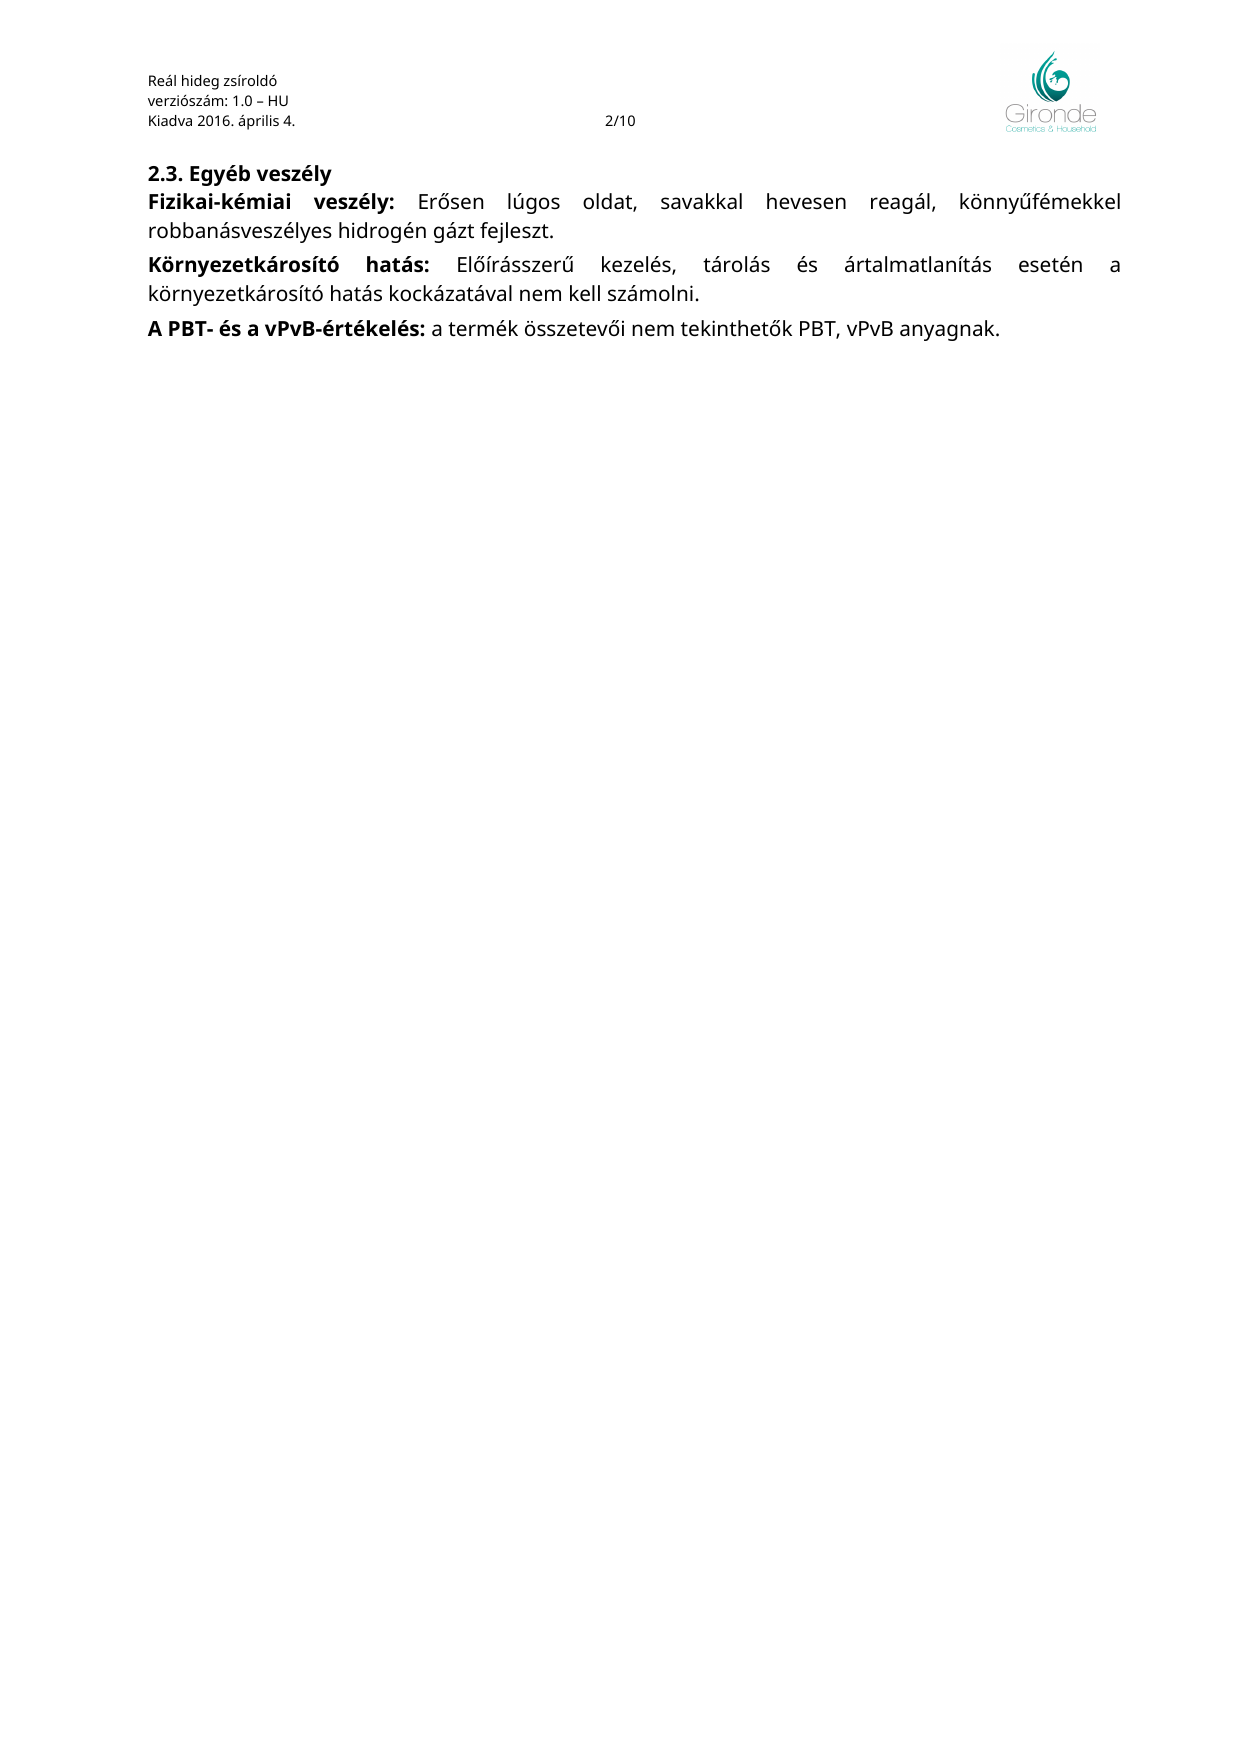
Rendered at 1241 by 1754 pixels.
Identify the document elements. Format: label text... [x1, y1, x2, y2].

text Környezetkárosító hatás: Előírásszerű kezelés, tárolás és ártalmatlanítás esetén a környezetkárosító hatás kockázatával nem kell számolni. [148, 251, 1122, 307]
picture [1000, 43, 1100, 131]
text A PBT- és a vPvB-értékelés: a termék összetevői nem tekinthetők PBT, vPvB anyagnak. [148, 314, 1122, 342]
text 2.3. Egyéb veszély [148, 159, 1122, 187]
text Fizikai-kémiai veszély: Erősen lúgos oldat, savakkal hevesen reagál, könnyűfémekkel robbanásveszélyes hidrogén gázt fejleszt. [148, 187, 1122, 244]
